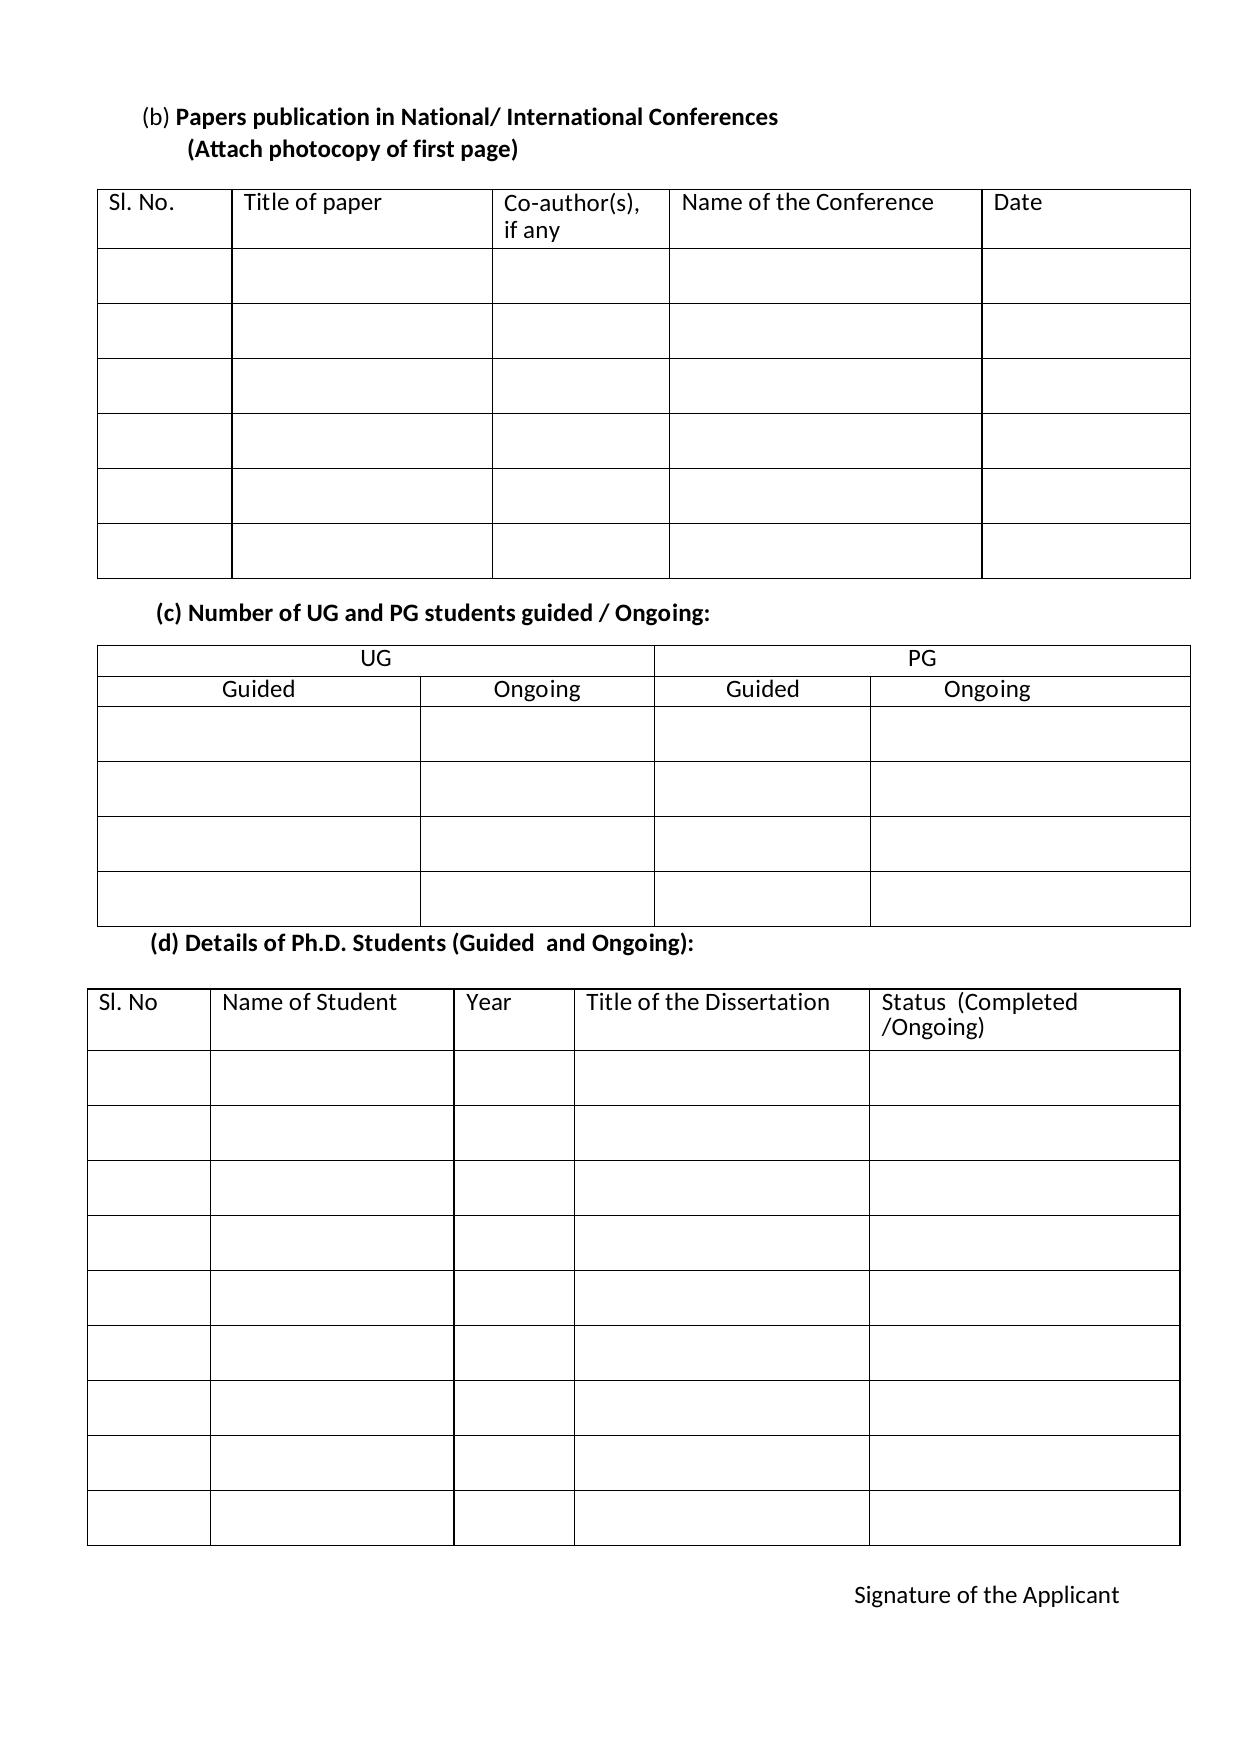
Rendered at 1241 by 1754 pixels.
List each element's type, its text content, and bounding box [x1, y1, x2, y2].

table_header Title of the Dissertation [575, 990, 869, 1050]
table_cell [870, 1491, 1179, 1545]
table_cell [870, 1051, 1179, 1105]
table_cell [670, 414, 981, 467]
table_cell [455, 1106, 574, 1160]
table_header Date [983, 190, 1190, 247]
table_cell Guided [655, 677, 870, 706]
table_cell [870, 1161, 1179, 1215]
table_cell [493, 524, 669, 577]
table_header PG [655, 646, 1190, 676]
table_cell [670, 359, 981, 412]
table_cell [575, 1271, 869, 1325]
table_cell [233, 524, 492, 577]
table_cell [88, 1491, 210, 1545]
table_header Year [455, 990, 574, 1050]
table_cell [211, 1381, 453, 1435]
table_cell [575, 1106, 869, 1160]
text (c) Number of UG and PG students guided / Ongoing: [150, 598, 1140, 628]
table_cell [98, 817, 420, 871]
table_header Sl. No. [98, 190, 231, 247]
table_cell [455, 1436, 574, 1490]
table_cell [983, 524, 1190, 577]
table_cell [670, 469, 981, 522]
table_cell [455, 1051, 574, 1105]
table_header UG [98, 646, 654, 676]
table_cell [575, 1216, 869, 1270]
table_header Name of Student [211, 990, 453, 1050]
table_cell [983, 249, 1190, 302]
text (Attach photocopy of first page) [142, 134, 1140, 163]
table_cell [211, 1161, 453, 1215]
table_cell Guided [98, 677, 420, 706]
table_cell [98, 249, 231, 302]
table_cell Ongoing [421, 677, 654, 706]
text Signature of the Applicant [854, 1579, 1140, 1610]
table_cell [670, 249, 981, 302]
table_cell [983, 469, 1190, 522]
table_cell [983, 414, 1190, 467]
table_cell [233, 304, 492, 357]
table_cell [233, 414, 492, 467]
table_cell [655, 762, 870, 816]
table_cell [455, 1271, 574, 1325]
table_cell [455, 1161, 574, 1215]
table_cell [655, 872, 870, 926]
table_header Name of the Conference [670, 190, 981, 247]
table_cell [870, 1326, 1179, 1380]
table_cell [88, 1381, 210, 1435]
table_cell [211, 1491, 453, 1545]
text (b) Papers publication in National/ International Conferences [142, 102, 1140, 131]
table_cell [575, 1436, 869, 1490]
table_cell [983, 359, 1190, 412]
table_cell [233, 469, 492, 522]
table_cell [455, 1381, 574, 1435]
table_cell [670, 304, 981, 357]
table_cell [655, 817, 870, 871]
table_cell [493, 414, 669, 467]
table_cell [493, 249, 669, 302]
table_header Status (Completed /Ongoing) [870, 990, 1179, 1050]
table_cell [88, 1106, 210, 1160]
table_cell [98, 707, 420, 761]
table_cell Ongoing [871, 677, 1190, 706]
table_cell [98, 304, 231, 357]
table_cell [655, 707, 870, 761]
table_cell [98, 524, 231, 577]
table_cell [575, 1161, 869, 1215]
table_cell [575, 1491, 869, 1545]
table_cell [870, 1271, 1179, 1325]
table_cell [211, 1326, 453, 1380]
table_cell [98, 414, 231, 467]
table_cell [575, 1051, 869, 1105]
table_cell [493, 359, 669, 412]
table_cell [98, 762, 420, 816]
table_cell [493, 304, 669, 357]
table_cell [575, 1381, 869, 1435]
table_cell [211, 1216, 453, 1270]
table_cell [421, 872, 654, 926]
table_cell [88, 1326, 210, 1380]
table_cell [98, 872, 420, 926]
table_cell [211, 1051, 453, 1105]
table_cell [211, 1106, 453, 1160]
table_cell [871, 817, 1190, 871]
table_cell [493, 469, 669, 522]
table_cell [421, 817, 654, 871]
table_cell [98, 359, 231, 412]
table_cell [870, 1436, 1179, 1490]
table_cell [421, 762, 654, 816]
table_cell [455, 1326, 574, 1380]
table_cell [455, 1491, 574, 1545]
table_cell [233, 359, 492, 412]
table_cell [211, 1436, 453, 1490]
table_header Co-author(s), if any [493, 190, 669, 247]
table_cell [870, 1216, 1179, 1270]
table_header Sl. No [88, 990, 210, 1050]
table_cell [88, 1271, 210, 1325]
table_cell [98, 469, 231, 522]
table_cell [871, 762, 1190, 816]
table_cell [670, 524, 981, 577]
table_header Title of paper [233, 190, 492, 247]
table_cell [233, 249, 492, 302]
table_cell [870, 1106, 1179, 1160]
table_cell [88, 1436, 210, 1490]
table_cell [871, 872, 1190, 926]
table_cell [871, 707, 1190, 761]
table_cell [983, 304, 1190, 357]
text (d) Details of Ph.D. Students (Guided and Ongoing): [150, 928, 1140, 958]
table_cell [575, 1326, 869, 1380]
table_cell [421, 707, 654, 761]
table_cell [88, 1051, 210, 1105]
table_cell [88, 1216, 210, 1270]
table_cell [88, 1161, 210, 1215]
table_cell [211, 1271, 453, 1325]
table_cell [455, 1216, 574, 1270]
table_cell [870, 1381, 1179, 1435]
